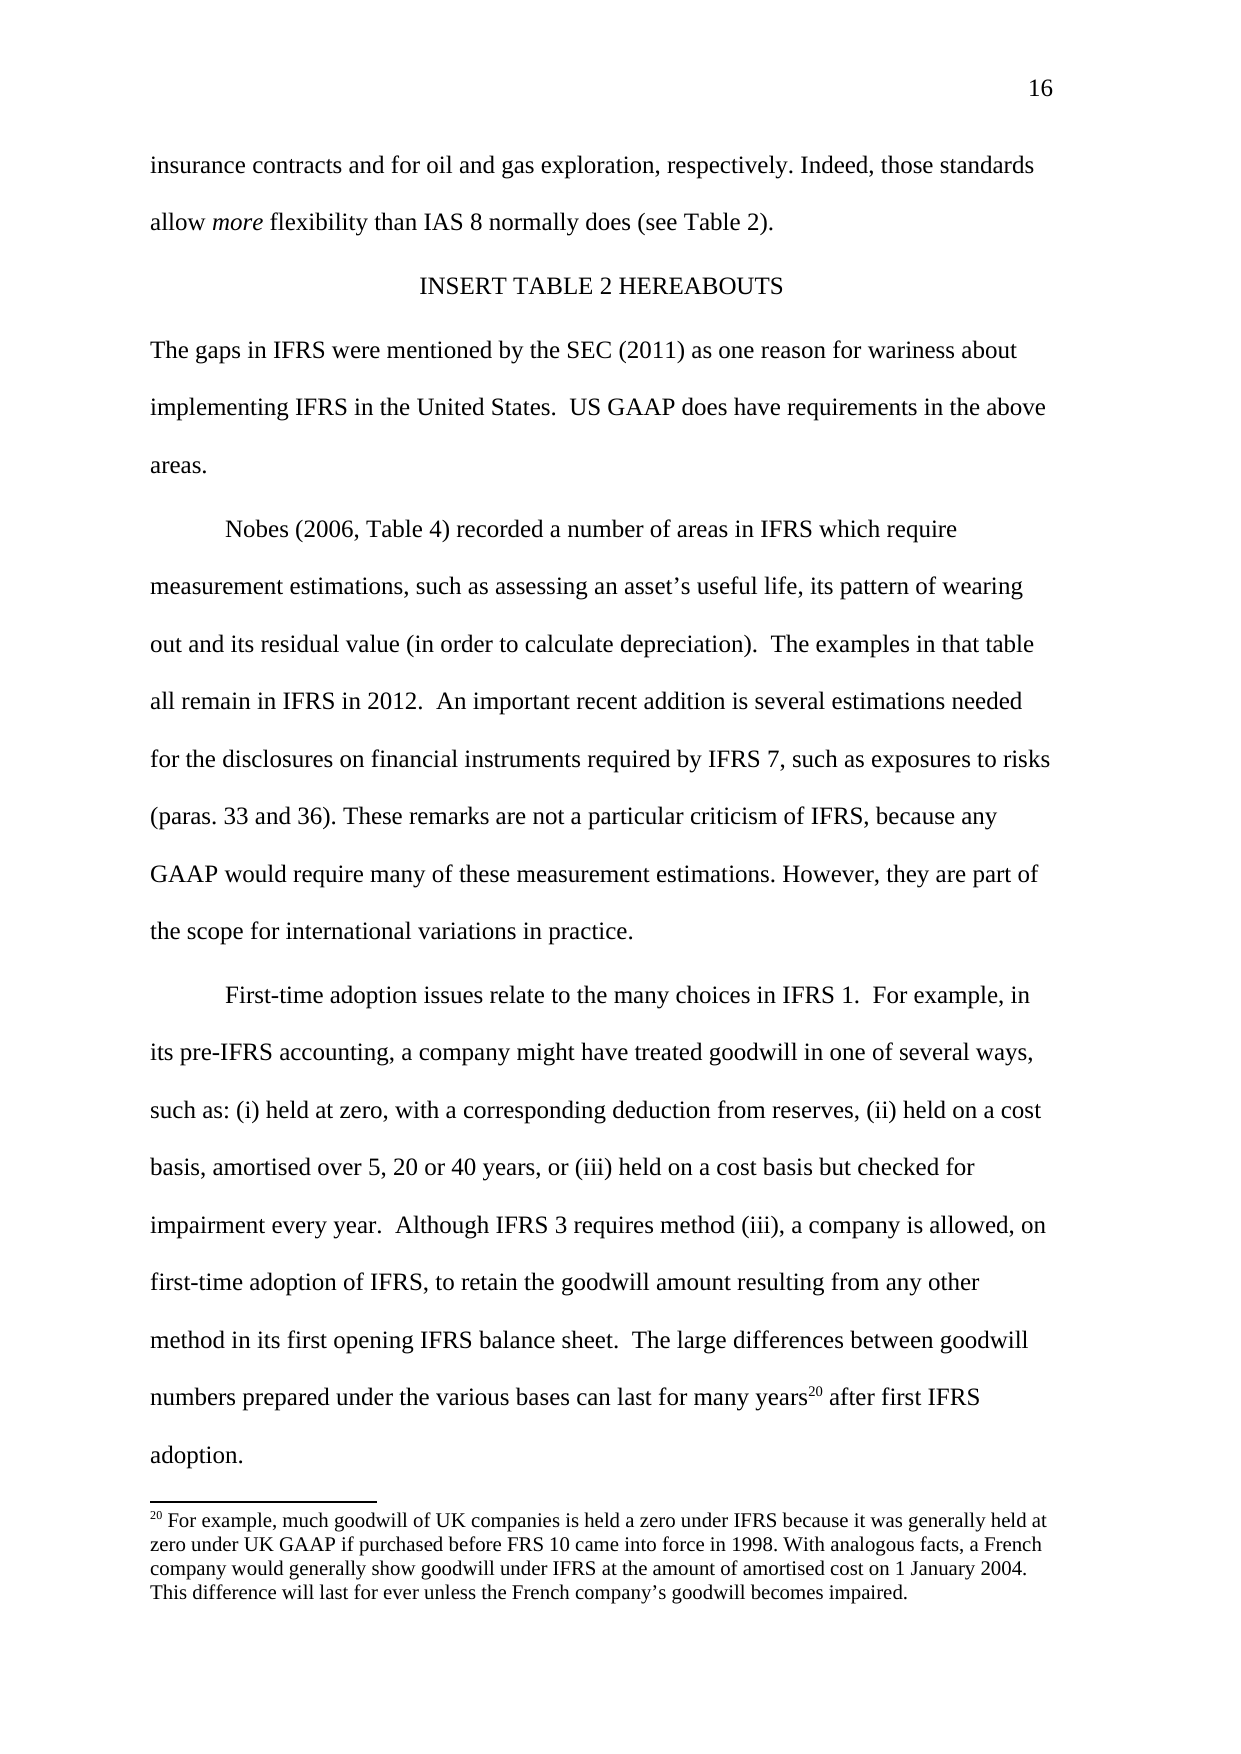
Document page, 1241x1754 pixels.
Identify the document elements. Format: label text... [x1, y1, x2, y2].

text INSERT TABLE 2 HEREABOUTS [150, 271, 1053, 300]
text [150, 150, 1053, 236]
text Nobes (2006, Table 4) recorded a number of areas in IFRS which require measurement estimations, such as assessing an asset’s useful life, its pattern of wearing out and its residual value (in order to calculate depreciation). The examples in that table all remain in IFRS in 2012. An important recent addition is several estimations needed for the disclosures on financial instruments required by IFRS 7, such as exposures to risks (paras. 33 and 36). These remarks are not a particular criticism of IFRS, because any GAAP would require many of these measurement estimations. However, they are part of the scope for international variations in practice. [150, 514, 1053, 945]
text First-time adoption issues relate to the many choices in IFRS 1. For example, in its pre-IFRS accounting, a company might have treated goodwill in one of several ways, such as: (i) held at zero, with a corresponding deduction from reserves, (ii) held on a cost basis, amortised over 5, 20 or 40 years, or (iii) held on a cost basis but checked for impairment every year. Although IFRS 3 requires method (iii), a company is allowed, on first-time adoption of IFRS, to retain the goodwill amount resulting from any other method in its first opening IFRS balance sheet. The large differences between goodwill numbers prepared under the various bases can last for many years after first IFRS adoption. [150, 980, 1053, 1469]
text The gaps in IFRS were mentioned by the SEC (2011) as one reason for wariness about implementing IFRS in the United States. US GAAP does have requirements in the above areas. [150, 335, 1053, 479]
